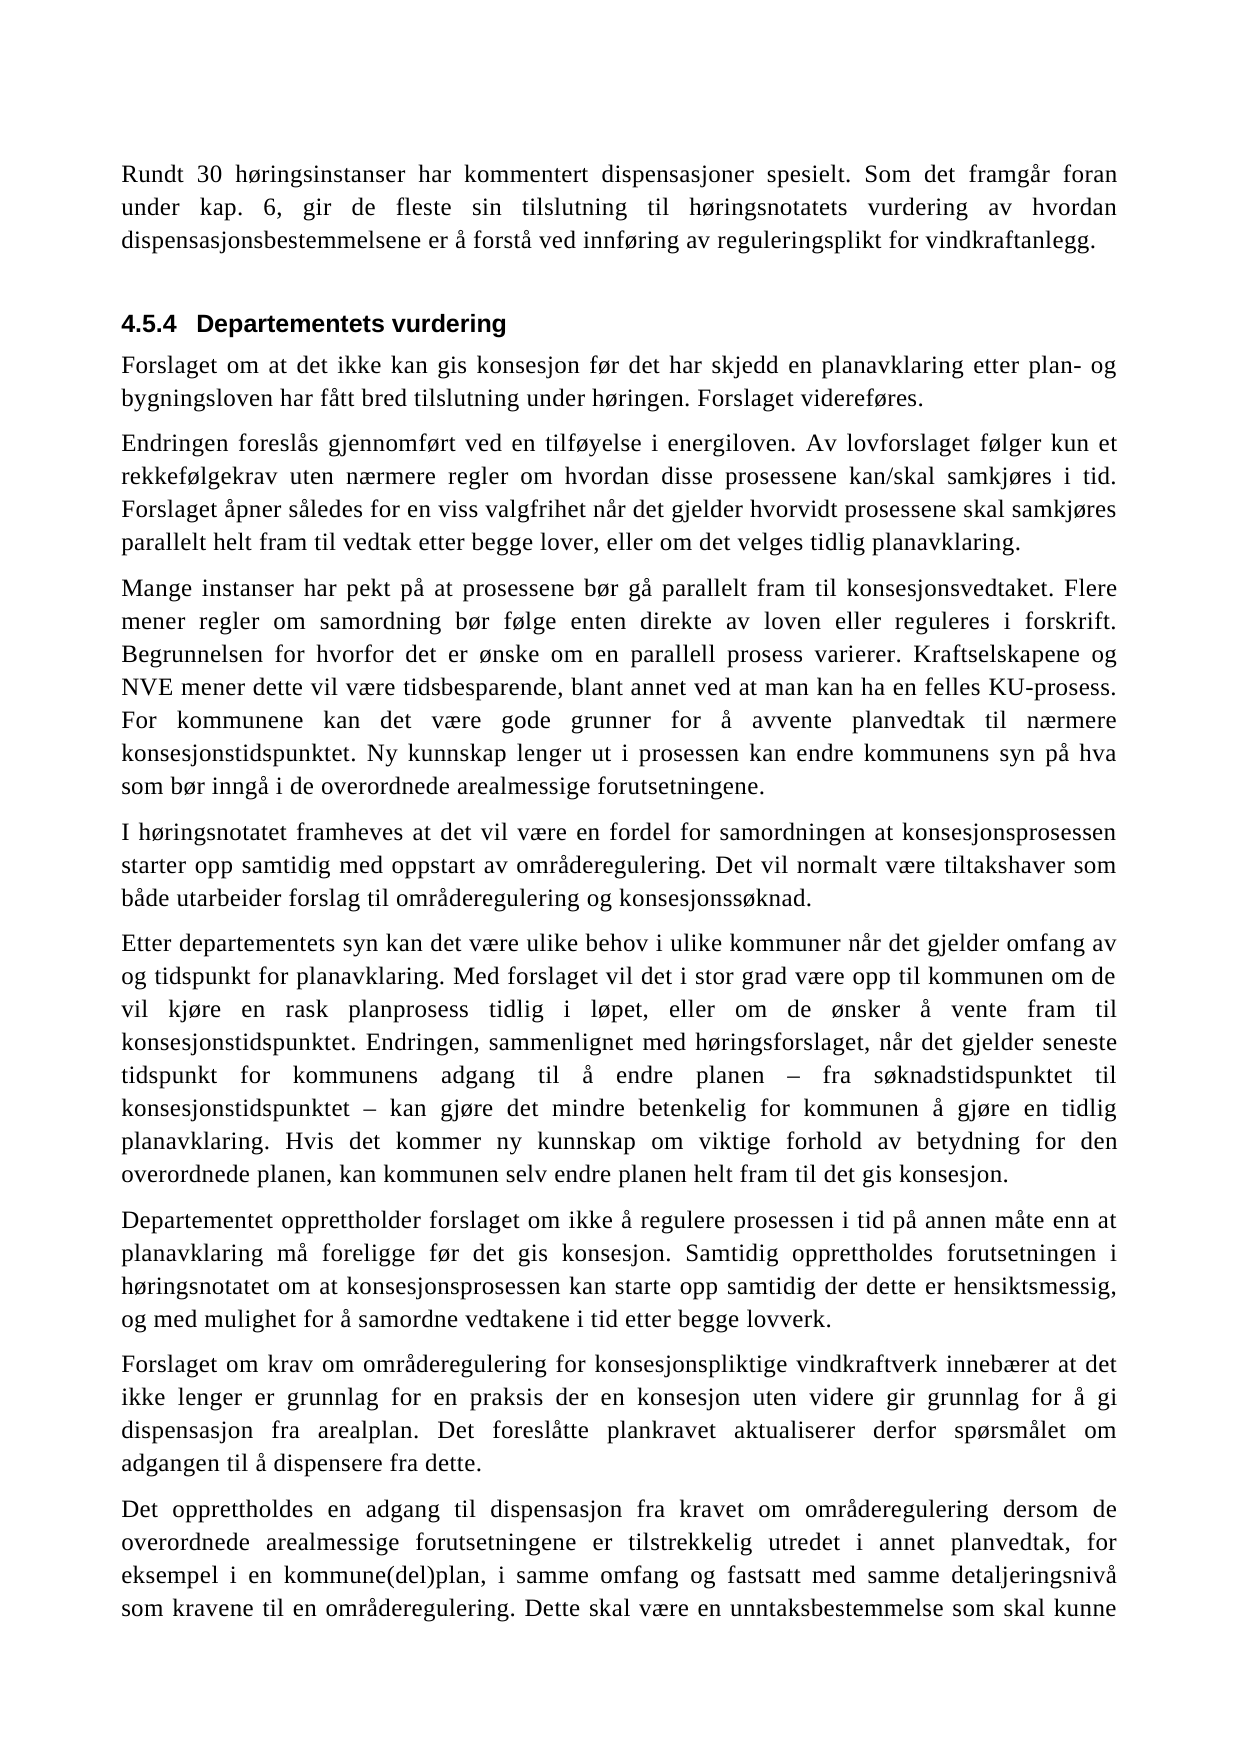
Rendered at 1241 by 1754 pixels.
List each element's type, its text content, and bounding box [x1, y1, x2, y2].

text Forslaget om krav om områderegulering for konsesjonspliktige vindkraftverk innebærer at det ikke lenger er grunnlag for en praksis der en konsesjon uten videre gir grunnlag for å gi dispensasjon fra arealplan. Det foreslåtte plankravet aktualiserer derfor spørsmålet om adgangen til å dispensere fra dette. [121, 1349, 1119, 1477]
text Rundt 30 høringsinstanser har kommentert dispensasjoner spesielt. Som det framgår foran under kap. 6, gir de fleste sin tilslutning til høringsnotatets vurdering av hvordan dispensasjonsbestemmelsene er å forstå ved innføring av reguleringsplikt for vindkraftanlegg. [121, 159, 1119, 254]
text Endringen foreslås gjennomført ved en tilføyelse i energiloven. Av lovforslaget følger kun et rekkefølgekrav uten nærmere regler om hvordan disse prosessene kan/skal samkjøres i tid. Forslaget åpner således for en viss valgfrihet når det gjelder hvorvidt prosessene skal samkjøres parallelt helt fram til vedtak etter begge lover, eller om det velges tidlig planavklaring. [121, 428, 1119, 556]
subtitle Departementets vurdering [121, 308, 1119, 337]
text Mange instanser har pekt på at prosessene bør gå parallelt fram til konsesjonsvedtaket. Flere mener regler om samordning bør følge enten direkte av loven eller reguleres i forskrift. Begrunnelsen for hvorfor det er ønske om en parallell prosess varierer. Kraftselskapene og NVE mener dette vil være tidsbesparende, blant annet ved at man kan ha en felles KU-prosess. For kommunene kan det være gode grunner for å avvente planvedtak til nærmere konsesjonstidspunktet. Ny kunnskap lenger ut i prosessen kan endre kommunens syn på hva som bør inngå i de overordnede arealmessige forutsetningene. [121, 573, 1119, 800]
text Forslaget om at det ikke kan gis konsesjon før det har skjedd en planavklaring etter plan- og bygningsloven har fått bred tilslutning under høringen. Forslaget videreføres. [121, 350, 1119, 412]
text Etter departementets syn kan det være ulike behov i ulike kommuner når det gjelder omfang av og tidspunkt for planavklaring. Med forslaget vil det i stor grad være opp til kommunen om de vil kjøre en rask planprosess tidlig i løpet, eller om de ønsker å vente fram til konsesjonstidspunktet. Endringen, sammenlignet med høringsforslaget, når det gjelder seneste tidspunkt for kommunens adgang til å endre planen – fra søknadstidspunktet til konsesjonstidspunktet – kan gjøre det mindre betenkelig for kommunen å gjøre en tidlig planavklaring. Hvis det kommer ny kunnskap om viktige forhold av betydning for den overordnede planen, kan kommunen selv endre planen helt fram til det gis konsesjon. [121, 928, 1119, 1188]
text I høringsnotatet framheves at det vil være en fordel for samordningen at konsesjonsprosessen starter opp samtidig med oppstart av områderegulering. Det vil normalt være tiltakshaver som både utarbeider forslag til områderegulering og konsesjonssøknad. [121, 817, 1119, 911]
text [121, 1494, 1119, 1622]
text Departementet opprettholder forslaget om ikke å regulere prosessen i tid på annen måte enn at planavklaring må foreligge før det gis konsesjon. Samtidig opprettholdes forutsetningen i høringsnotatet om at konsesjonsprosessen kan starte opp samtidig der dette er hensiktsmessig, og med mulighet for å samordne vedtakene i tid etter begge lovverk. [121, 1205, 1119, 1333]
